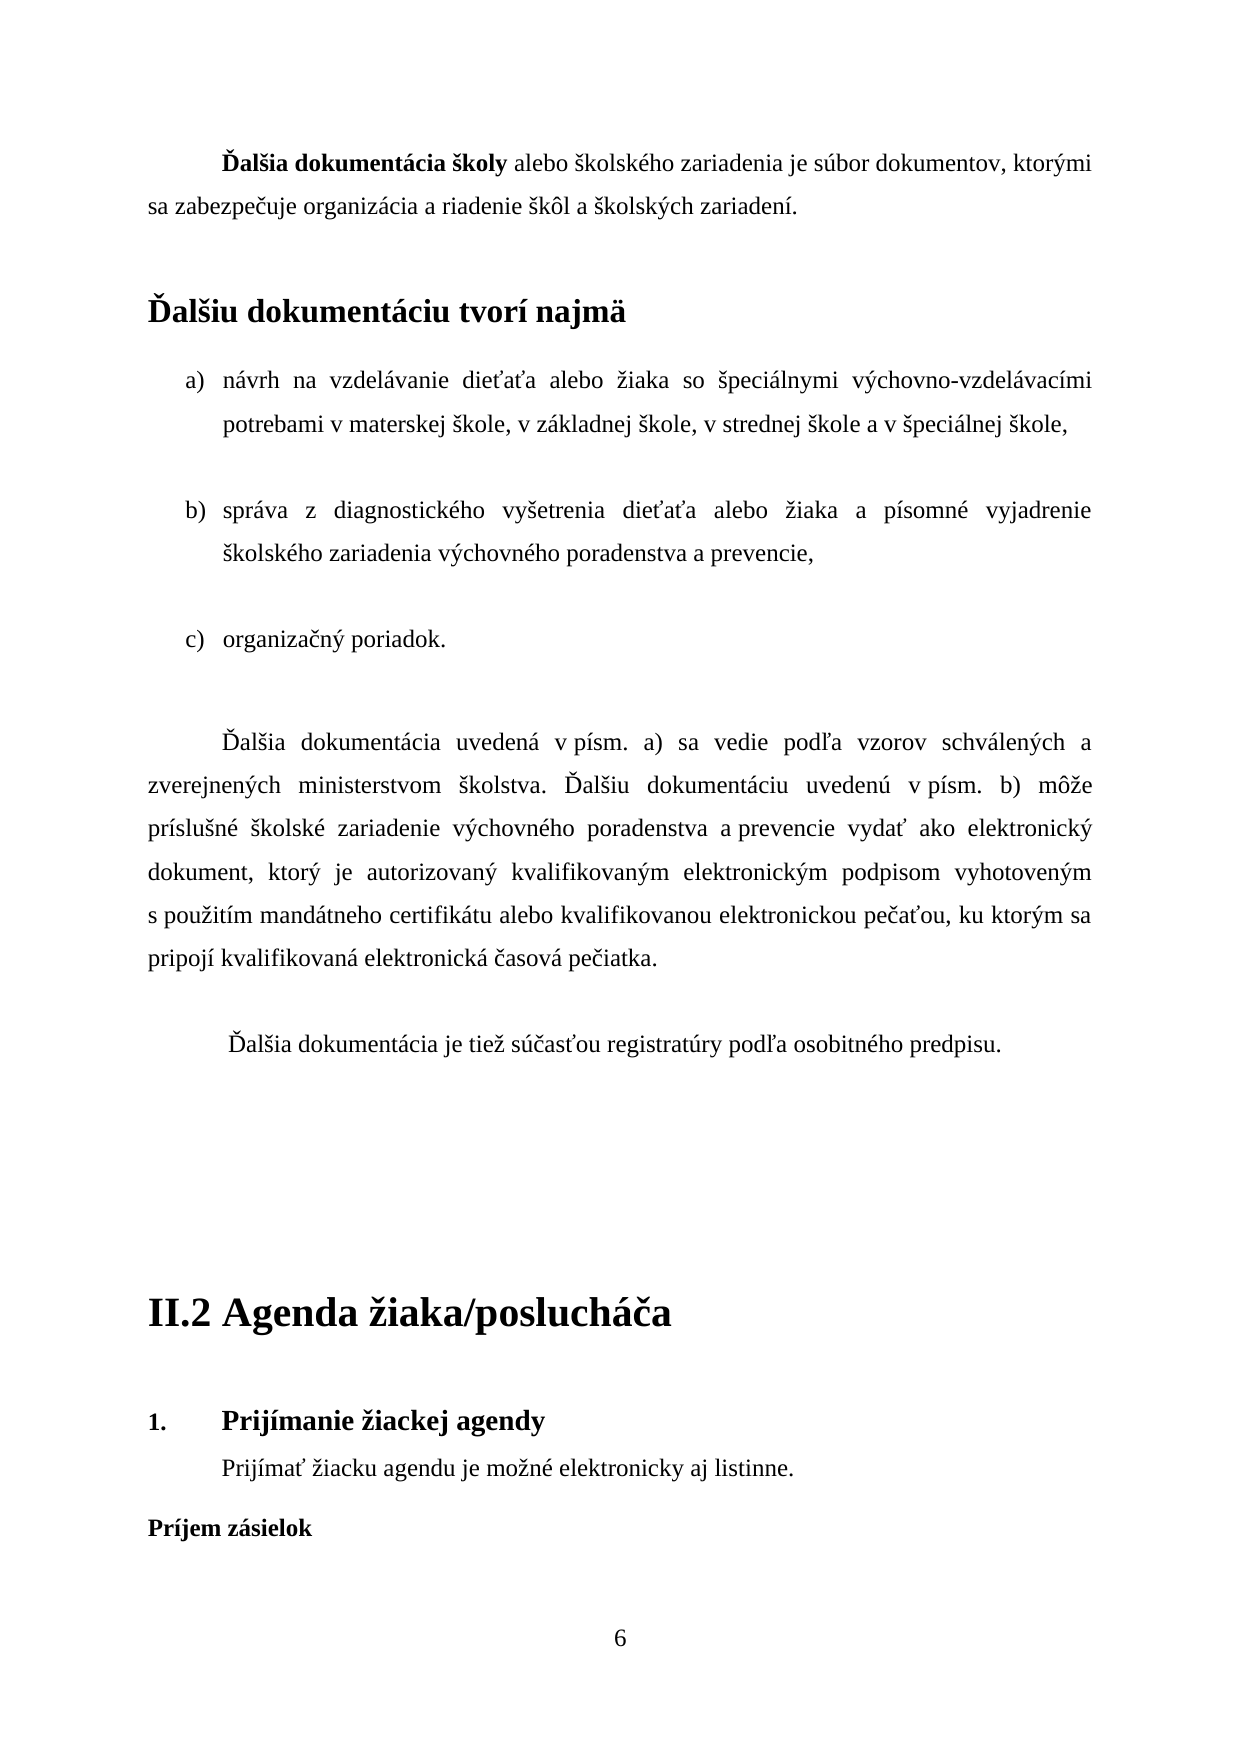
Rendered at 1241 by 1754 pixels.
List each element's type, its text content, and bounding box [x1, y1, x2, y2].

text Ďalšia dokumentácia školy alebo školského zariadenia je súbor dokumentov, ktorými sa zabezpečuje organizácia a riadenie škôl a školských zariadení. [148, 148, 1092, 219]
list správa z diagnostického vyšetrenia dieťaťa alebo žiaka a písomné vyjadrenie školského zariadenia výchovného poradenstva a prevencie, [185, 495, 1092, 567]
subtitle 1. Prijímanie žiackej agendy [148, 1403, 1092, 1436]
text Ďalšia dokumentácia uvedená v písm. a) sa vedie podľa vzorov schválených a zverejnených ministerstvom školstva. Ďalšiu dokumentáciu uvedenú v písm. b) môže príslušné školské zariadenie výchovného poradenstva a prevencie vydať ako elektronický dokument, ktorý je autorizovaný kvalifikovaným elektronickým podpisom vyhotoveným s použitím mandátneho certifikátu alebo kvalifikovanou elektronickou pečaťou, ku ktorým sa pripojí kvalifikovaná elektronická časová pečiatka. [148, 727, 1092, 972]
text Príjem zásielok [148, 1513, 1092, 1542]
list návrh na vzdelávanie dieťaťa alebo žiaka so špeciálnymi výchovno-vzdelávacími potrebami v materskej škole, v základnej škole, v strednej škole a v špeciálnej škole, [185, 366, 1092, 437]
text Ďalšiu dokumentáciu tvorí najmä [148, 291, 1092, 330]
text Prijímať žiacku agendu je možné elektronicky aj listinne. [148, 1453, 1092, 1482]
list organizačný poriadok. [185, 624, 1092, 653]
subtitle II.2 Agenda žiaka/poslucháča [148, 1288, 1092, 1336]
text Ďalšia dokumentácia je tiež súčasťou registratúry podľa osobitného predpisu. [148, 1029, 1092, 1058]
